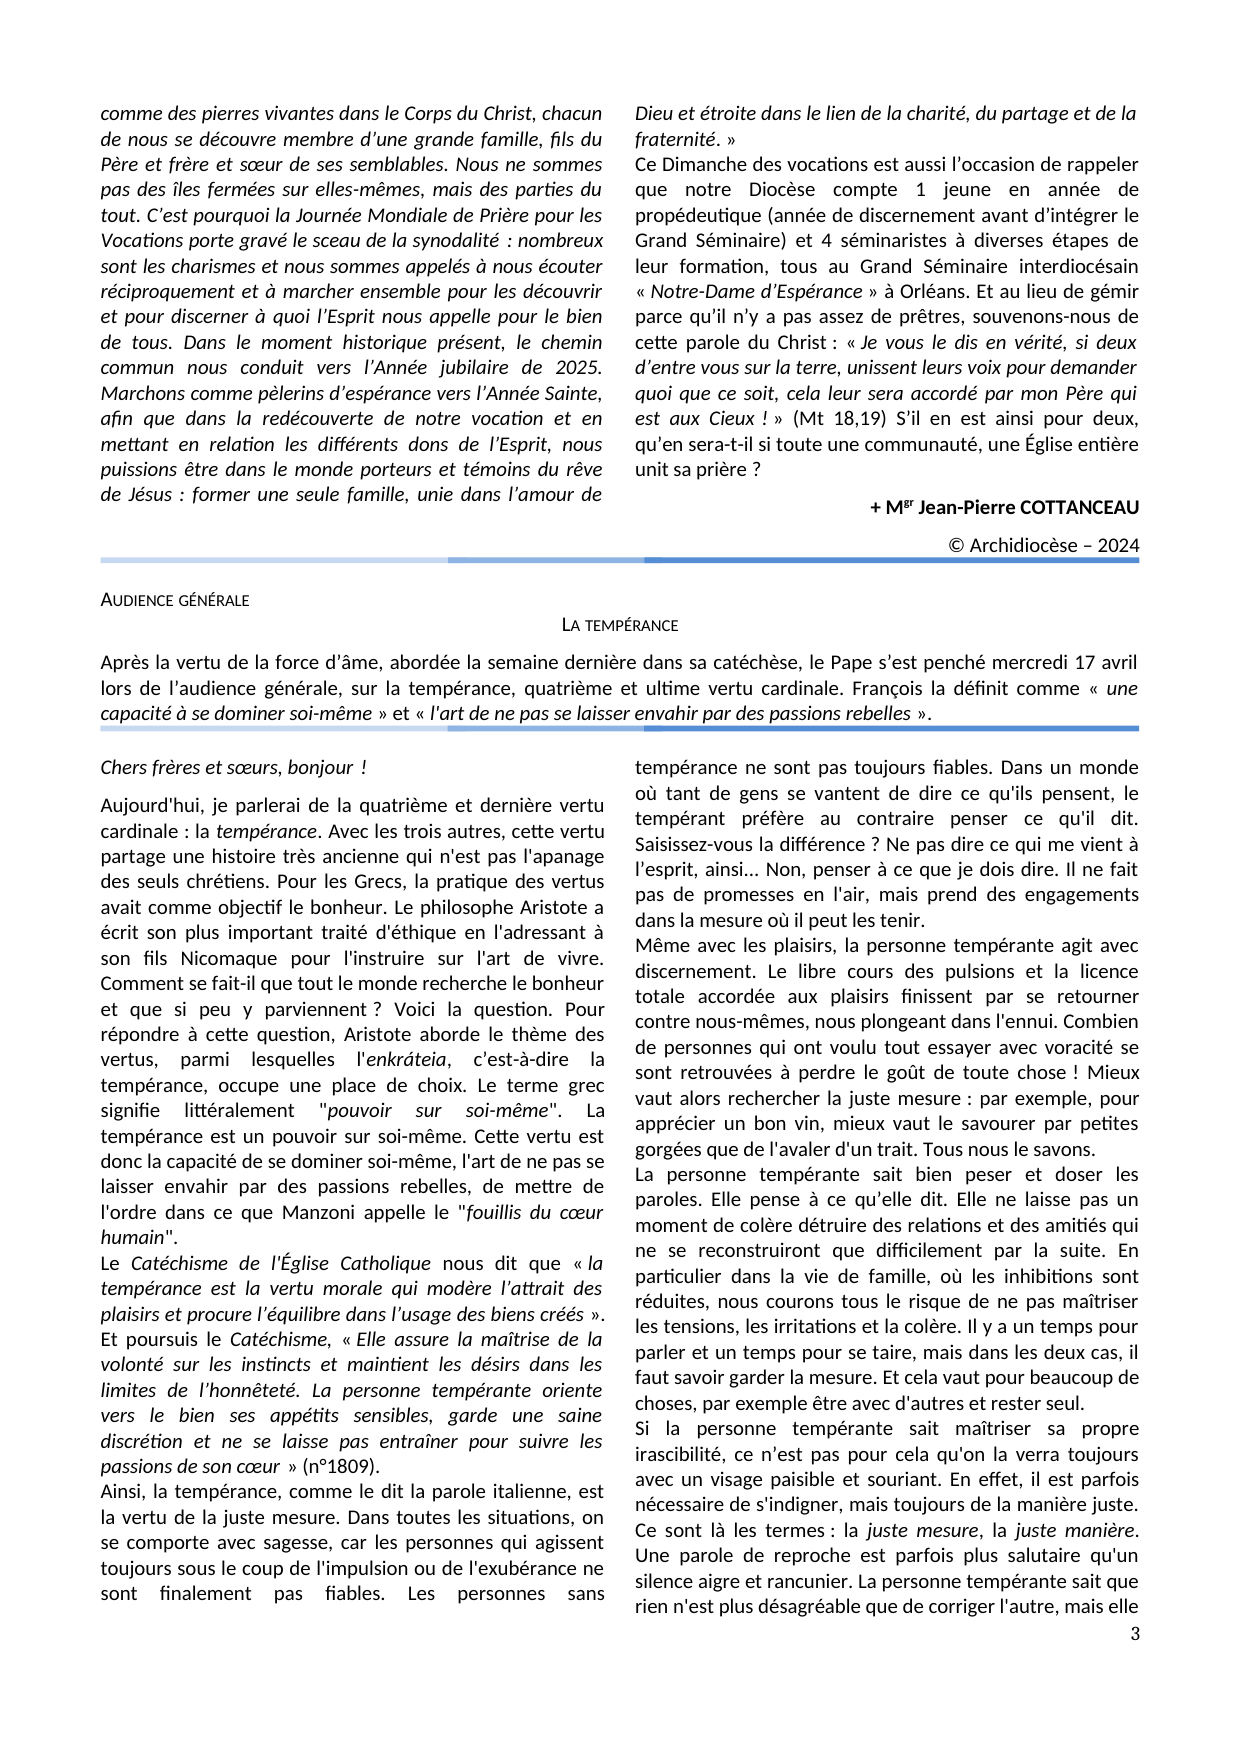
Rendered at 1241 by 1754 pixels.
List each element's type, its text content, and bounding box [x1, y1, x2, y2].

text + Mgr Jean-Pierre COTTANCEAU [635, 494, 1140, 519]
text © Archidiocèse – 2024 [635, 532, 1140, 557]
text Chers frères et sœurs, bonjour ! [100, 754, 605, 780]
text Aujourd'hui, je parlerai de la quatrième et dernière vertu cardinale : la tempérance. Avec les trois autres, cette vertu partage une histoire très ancienne qui n'est pas l'apanage des seuls chrétiens. Pour les Grecs, la pratique des vertus avait comme objectif le bonheur. Le philosophe Aristote a écrit son plus important traité d'éthique en l'adressant à son fils Nicomaque pour l'instruire sur l'art de vivre. Comment se fait-il que tout le monde recherche le bonheur et que si peu y parviennent ? Voici la question. Pour répondre à cette question, Aristote aborde le thème des vertus, parmi lesquelles l'enkráteia, c’est-à-dire la tempérance, occupe une place de choix. Le terme grec signifie littéralement "pouvoir sur soi-même". La tempérance est un pouvoir sur soi-même. Cette vertu est donc la capacité de se dominer soi-même, l'art de ne pas se laisser envahir par des passions rebelles, de mettre de l'ordre dans ce que Manzoni appelle le "fouillis du cœur humain". [100, 792, 605, 1250]
text Même avec les plaisirs, la personne tempérante agit avec discernement. Le libre cours des pulsions et la licence totale accordée aux plaisirs finissent par se retourner contre nous-mêmes, nous plongeant dans l'ennui. Combien de personnes qui ont voulu tout essayer avec voracité se sont retrouvées à perdre le goût de toute chose ! Mieux vaut alors rechercher la juste mesure : par exemple, pour apprécier un bon vin, mieux vaut le savourer par petites gorgées que de l'avaler d'un trait. Tous nous le savons. [635, 932, 1140, 1161]
text La personne tempérante sait bien peser et doser les paroles. Elle pense à ce qu’elle dit. Elle ne laisse pas un moment de colère détruire des relations et des amitiés qui ne se reconstruiront que difficilement par la suite. En particulier dans la vie de famille, où les inhibitions sont réduites, nous courons tous le risque de ne pas maîtriser les tensions, les irritations et la colère. Il y a un temps pour parler et un temps pour se taire, mais dans les deux cas, il faut savoir garder la mesure. Et cela vaut pour beaucoup de choses, par exemple être avec d'autres et rester seul. [635, 1161, 1140, 1415]
text Ainsi, la tempérance, comme le dit la parole italienne, est la vertu de la juste mesure. Dans toutes les situations, on se comporte avec sagesse, car les personnes qui agissent toujours sous le coup de l'impulsion ou de l'exubérance ne sont finalement pas fiables. Les personnes sans tempérance ne sont pas toujours fiables. Dans un monde où tant de gens se vantent de dire ce qu'ils pensent, le tempérant préfère au contraire penser ce qu'il dit. Saisissez-vous la différence ? Ne pas dire ce qui me vient à l’esprit, ainsi... Non, penser à ce que je dois dire. Il ne fait pas de promesses en l'air, mais prend des engagements dans la mesure où il peut les tenir. [100, 1479, 605, 1606]
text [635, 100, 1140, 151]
text Ce Dimanche des vocations est aussi l’occasion de rappeler que notre Diocèse compte 1 jeune en année de propédeutique (année de discernement avant d’intégrer le Grand Séminaire) et 4 séminaristes à diverses étapes de leur formation, tous au Grand Séminaire interdiocésain « Notre-Dame d’Espérance » à Orléans. Et au lieu de gémir parce qu’il n’y a pas assez de prêtres, souvenons-nous de cette parole du Christ : « Je vous le dis en vérité, si deux d’entre vous sur la terre, unissent leurs voix pour demander quoi que ce soit, cela leur sera accordé par mon Père qui est aux Cieux ! » (Mt 18,19) S’il en est ainsi pour deux, qu’en sera-t-il si toute une communauté, une Église entière unit sa prière ? [635, 151, 1140, 482]
text La tempérance [100, 612, 1140, 637]
text Audience générale [100, 586, 1140, 612]
text Le Catéchisme de l'Église Catholique nous dit que « la tempérance est la vertu morale qui modère l’attrait des plaisirs et procure l’équilibre dans l’usage des biens créés ». Et poursuis le Catéchisme, « Elle assure la maîtrise de la volonté sur les instincts et maintient les désirs dans les limites de l’honnêteté. La personne tempérante oriente vers le bien ses appétits sensibles, garde une saine discrétion et ne se laisse pas entraîner pour suivre les passions de son cœur » (n°1809). [100, 1250, 605, 1479]
text Ainsi, la tempérance, comme le dit la parole italienne, est la vertu de la juste mesure. Dans toutes les situations, on se comporte avec sagesse, car les personnes qui agissent toujours sous le coup de l'impulsion ou de l'exubérance ne sont finalement pas fiables. Les personnes sans tempérance ne sont pas toujours fiables. Dans un monde où tant de gens se vantent de dire ce qu'ils pensent, le tempérant préfère au contraire penser ce qu'il dit. Saisissez-vous la différence ? Ne pas dire ce qui me vient à l’esprit, ainsi... Non, penser à ce que je dois dire. Il ne fait pas de promesses en l'air, mais prend des engagements dans la mesure où il peut les tenir. [635, 754, 1140, 932]
